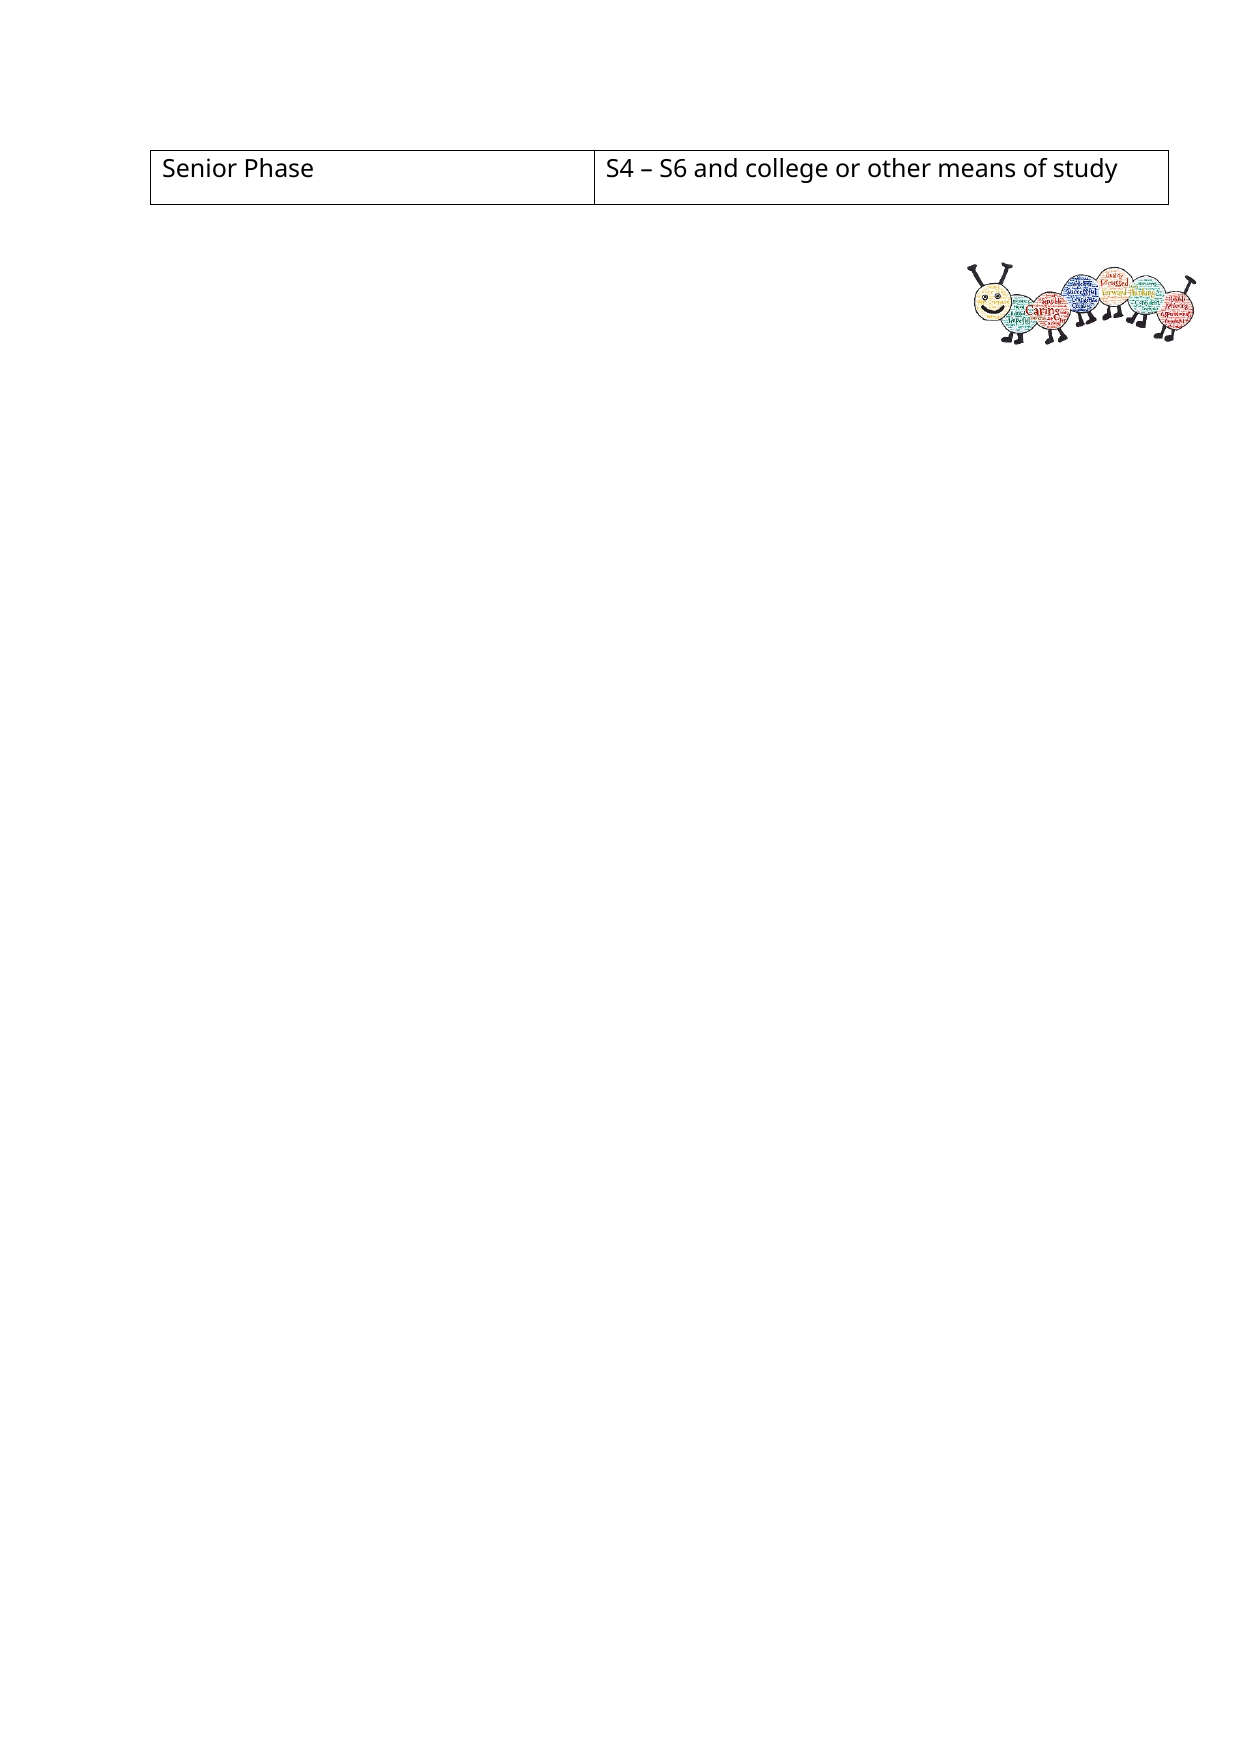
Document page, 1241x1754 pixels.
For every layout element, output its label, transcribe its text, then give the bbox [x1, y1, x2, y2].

table_cell S4 – S6 and college or other means of study [595, 151, 1168, 204]
picture [963, 243, 1197, 356]
table_cell Senior Phase [151, 151, 594, 204]
